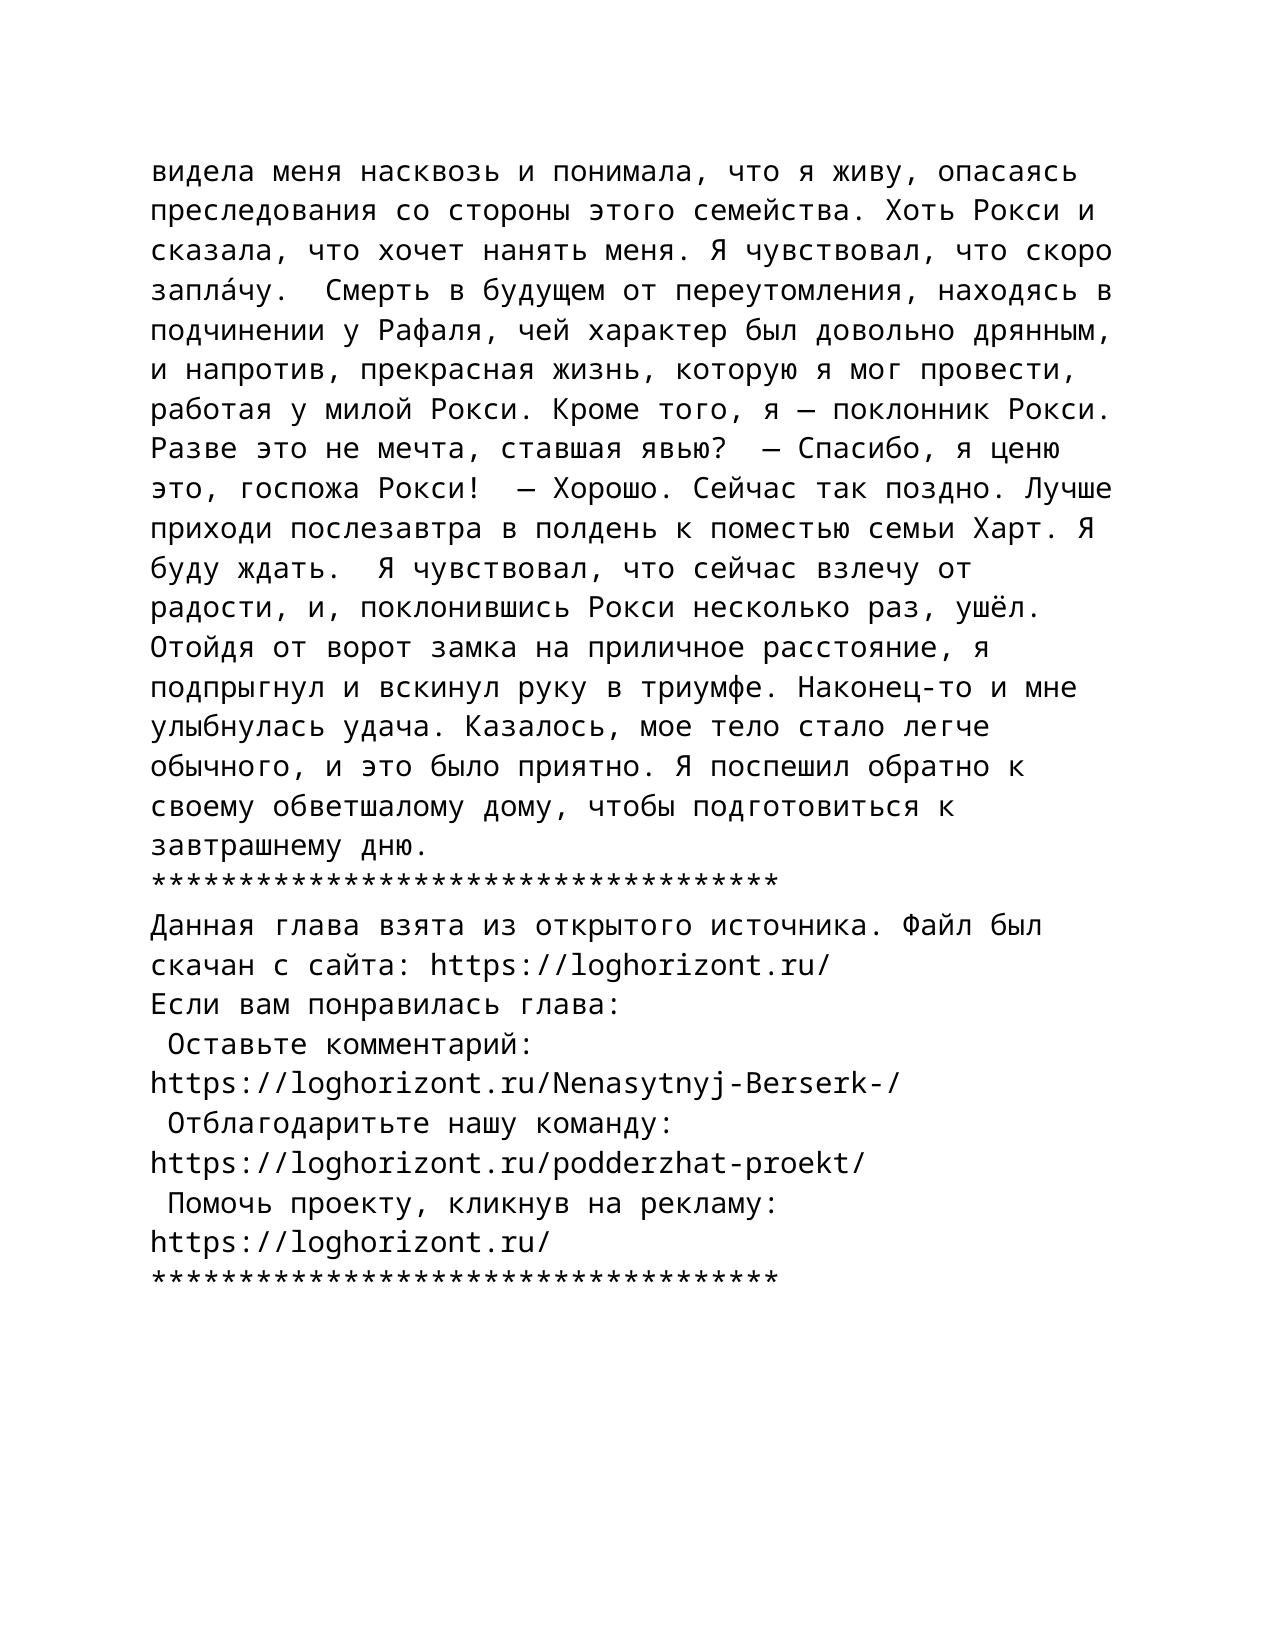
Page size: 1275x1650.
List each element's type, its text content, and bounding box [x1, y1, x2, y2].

text ************************************ [150, 864, 1125, 904]
text Если вам понравилась глава: [150, 983, 1125, 1023]
text Отблагодаритьте нашу команду: https://loghorizont.ru/podderzhat-proekt/ [150, 1102, 1125, 1182]
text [150, 150, 1125, 864]
text Помочь проекту, кликнув на рекламу: https://loghorizont.ru/ [150, 1182, 1125, 1261]
text Данная глава взята из открытого источника. Файл был скачан с сайта: https://loghorizont.ru/ [150, 904, 1125, 983]
text ************************************ [150, 1261, 1125, 1301]
text Оставьте комментарий: https://loghorizont.ru/Nenasytnyj-Berserk-/ [150, 1023, 1125, 1102]
